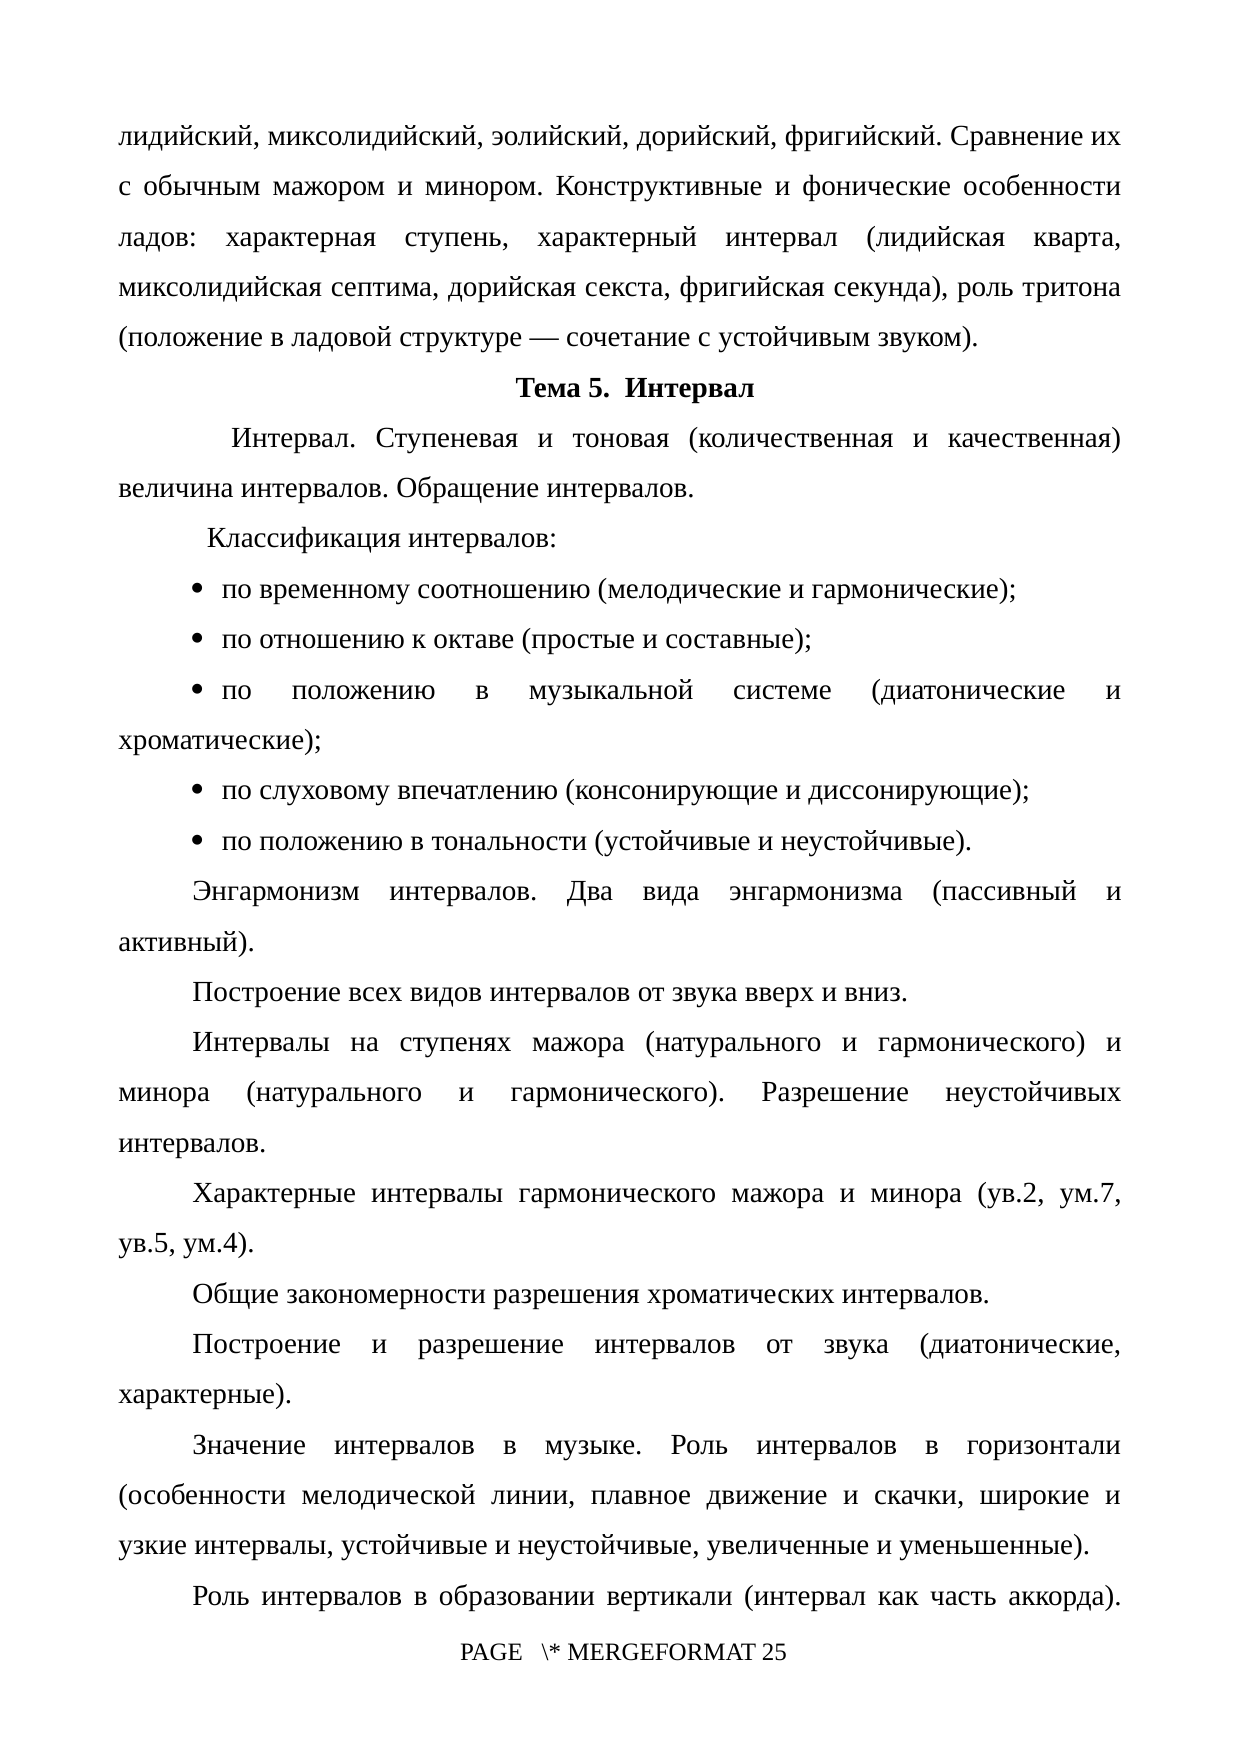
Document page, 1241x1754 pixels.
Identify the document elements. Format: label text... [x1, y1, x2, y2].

text Построение всех видов интервалов от звука вверх и вниз. [118, 974, 1122, 1007]
text Общие закономерности разрешения хроматических интервалов. [118, 1276, 1122, 1309]
list по положению в музыкальной системе (диатонические и хроматические); [118, 672, 1122, 756]
text Классификация интервалов: [118, 521, 1122, 554]
text Тема 5. Интервал [148, 370, 1122, 403]
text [118, 1578, 1122, 1611]
text Построение и разрешение интервалов от звука (диатонические, характерные). [118, 1326, 1122, 1410]
text Значение интервалов в музыке. Роль интервалов в горизонтали (особенности мелодической линии, плавное движение и скачки, широкие и узкие интервалы, устойчивые и неустойчивые, увеличенные и уменьшенные). [118, 1427, 1122, 1561]
text Характерные интервалы гармонического мажора и минора (ув.2, ум.7, ув.5, ум.4). [118, 1175, 1122, 1259]
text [118, 118, 1122, 353]
text Интервалы на ступенях мажора (натурального и гармонического) и минора (натурального и гармонического). Разрешение неустойчивых интервалов. [118, 1024, 1122, 1158]
list по положению в тональности (устойчивые и неустойчивые). [118, 823, 1122, 857]
list по отношению к октаве (простые и составные); [118, 621, 1122, 655]
text Энгармонизм интервалов. Два вида энгармонизма (пассивный и активный). [118, 873, 1122, 957]
list по слуховому впечатлению (консонирующие и диссонирующие); [118, 772, 1122, 806]
list по временному соотношению (мелодические и гармонические); [118, 571, 1122, 604]
text Интервал. Ступеневая и тоновая (количественная и качественная) величина интервалов. Обращение интервалов. [118, 420, 1122, 504]
